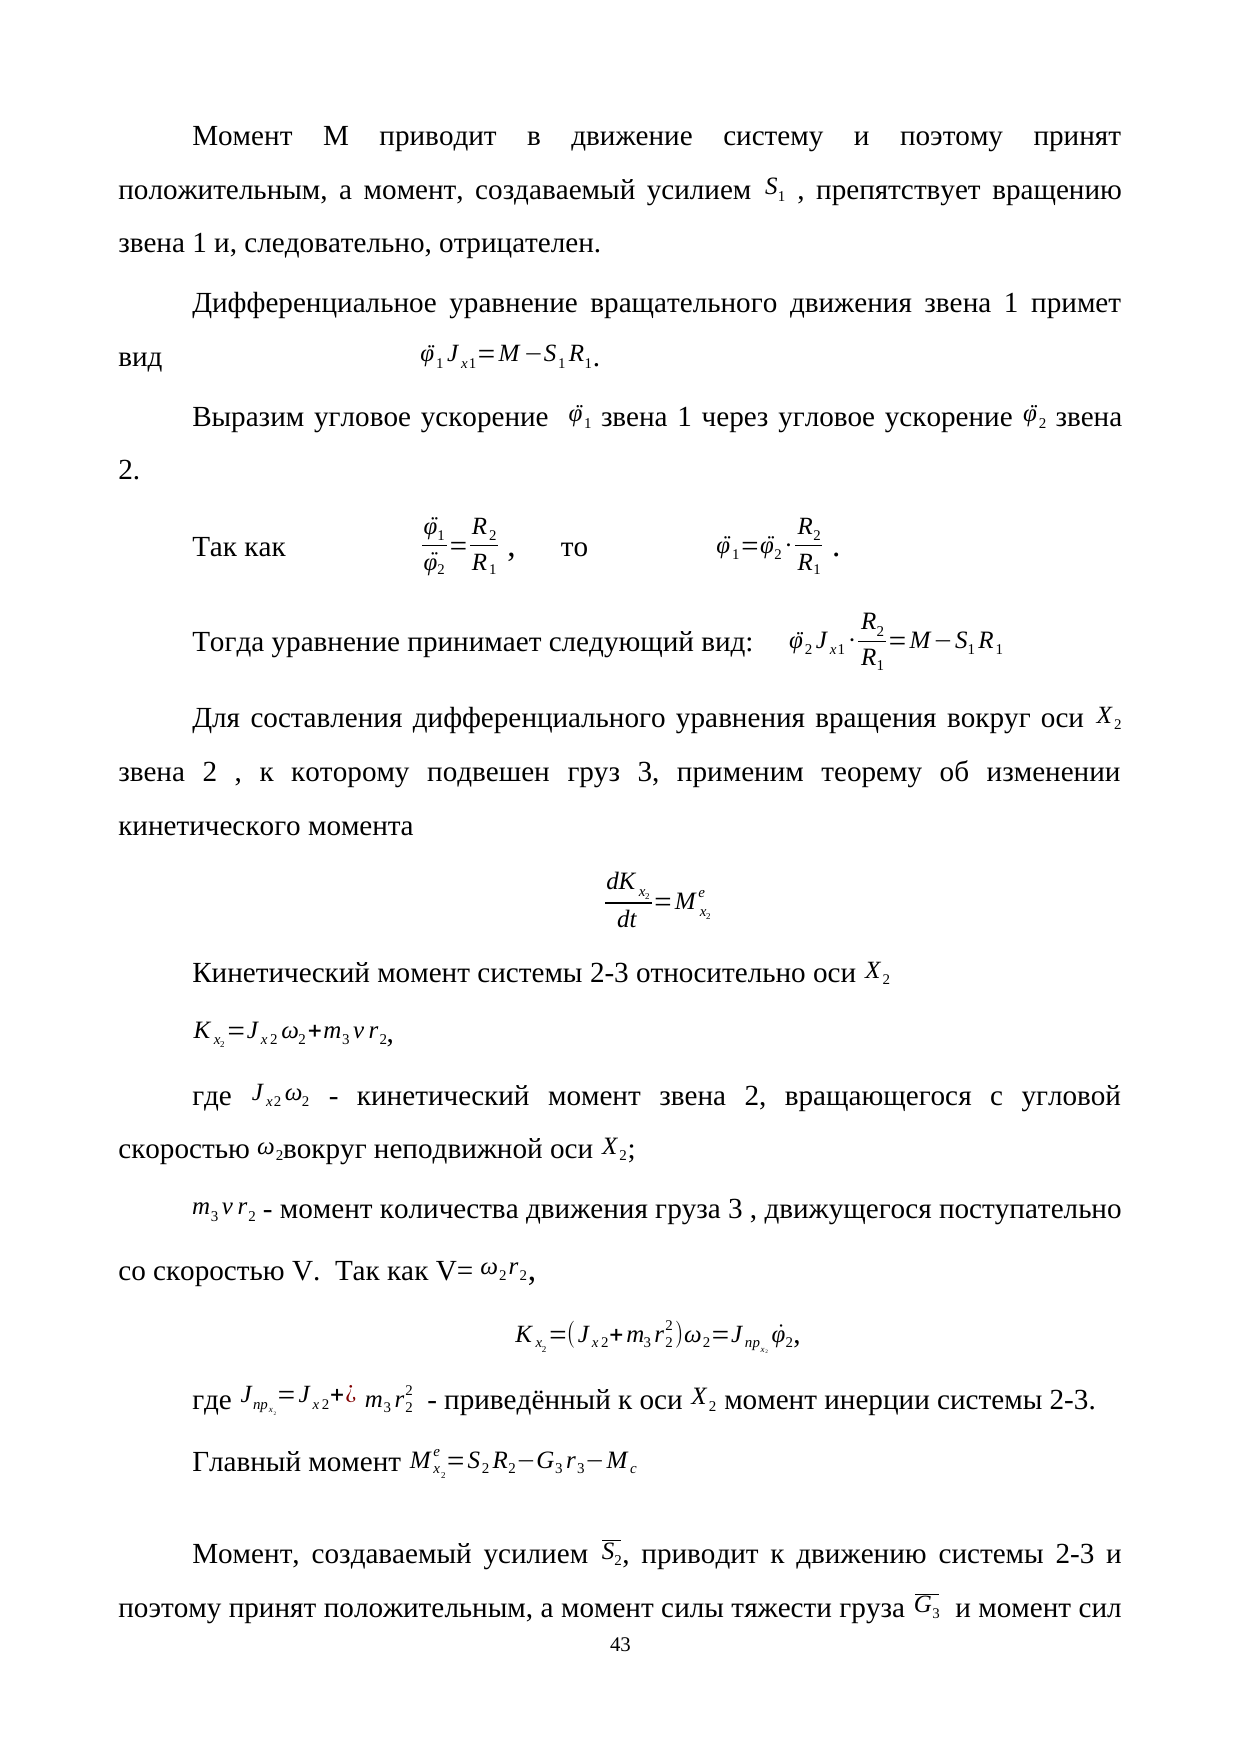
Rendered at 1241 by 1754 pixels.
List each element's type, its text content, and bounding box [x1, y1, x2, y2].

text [118, 1536, 1122, 1623]
text Для составления дифференциального уравнения вращения вокруг оси звена 2 , к которому подвешен груз 3, применим теорему об изменении кинетического момента [118, 701, 1122, 841]
text Выразим угловое ускорение звена 1 через угловое ускорение звена 2. [118, 399, 1122, 486]
text Дифференциальное уравнение вращательного движения звена 1 примет вид . [118, 285, 1122, 372]
text где - приведённый к оси момент инерции системы 2-3. [118, 1381, 1122, 1416]
text Главный момент [118, 1442, 1122, 1479]
text - момент количества движения груза 3 , движущегося поступательно со скоростью V. Так как V= , [118, 1191, 1122, 1287]
text Кинетический момент системы 2-3 относительно оси [118, 956, 1122, 989]
text , [118, 1016, 1122, 1051]
text , [118, 1316, 1122, 1355]
text где - кинетический момент звена 2, вращающегося с угловой скоростью вокруг неподвижной оси ; [118, 1078, 1122, 1165]
text Тогда уравнение принимает следующий вид: [118, 608, 1122, 674]
text Момент М приводит в движение систему и поэтому принят положительным, а момент, создаваемый усилием , препятствует вращению звена 1 и, следовательно, отрицателен. [118, 118, 1122, 259]
text Так как , то . [118, 512, 1122, 579]
